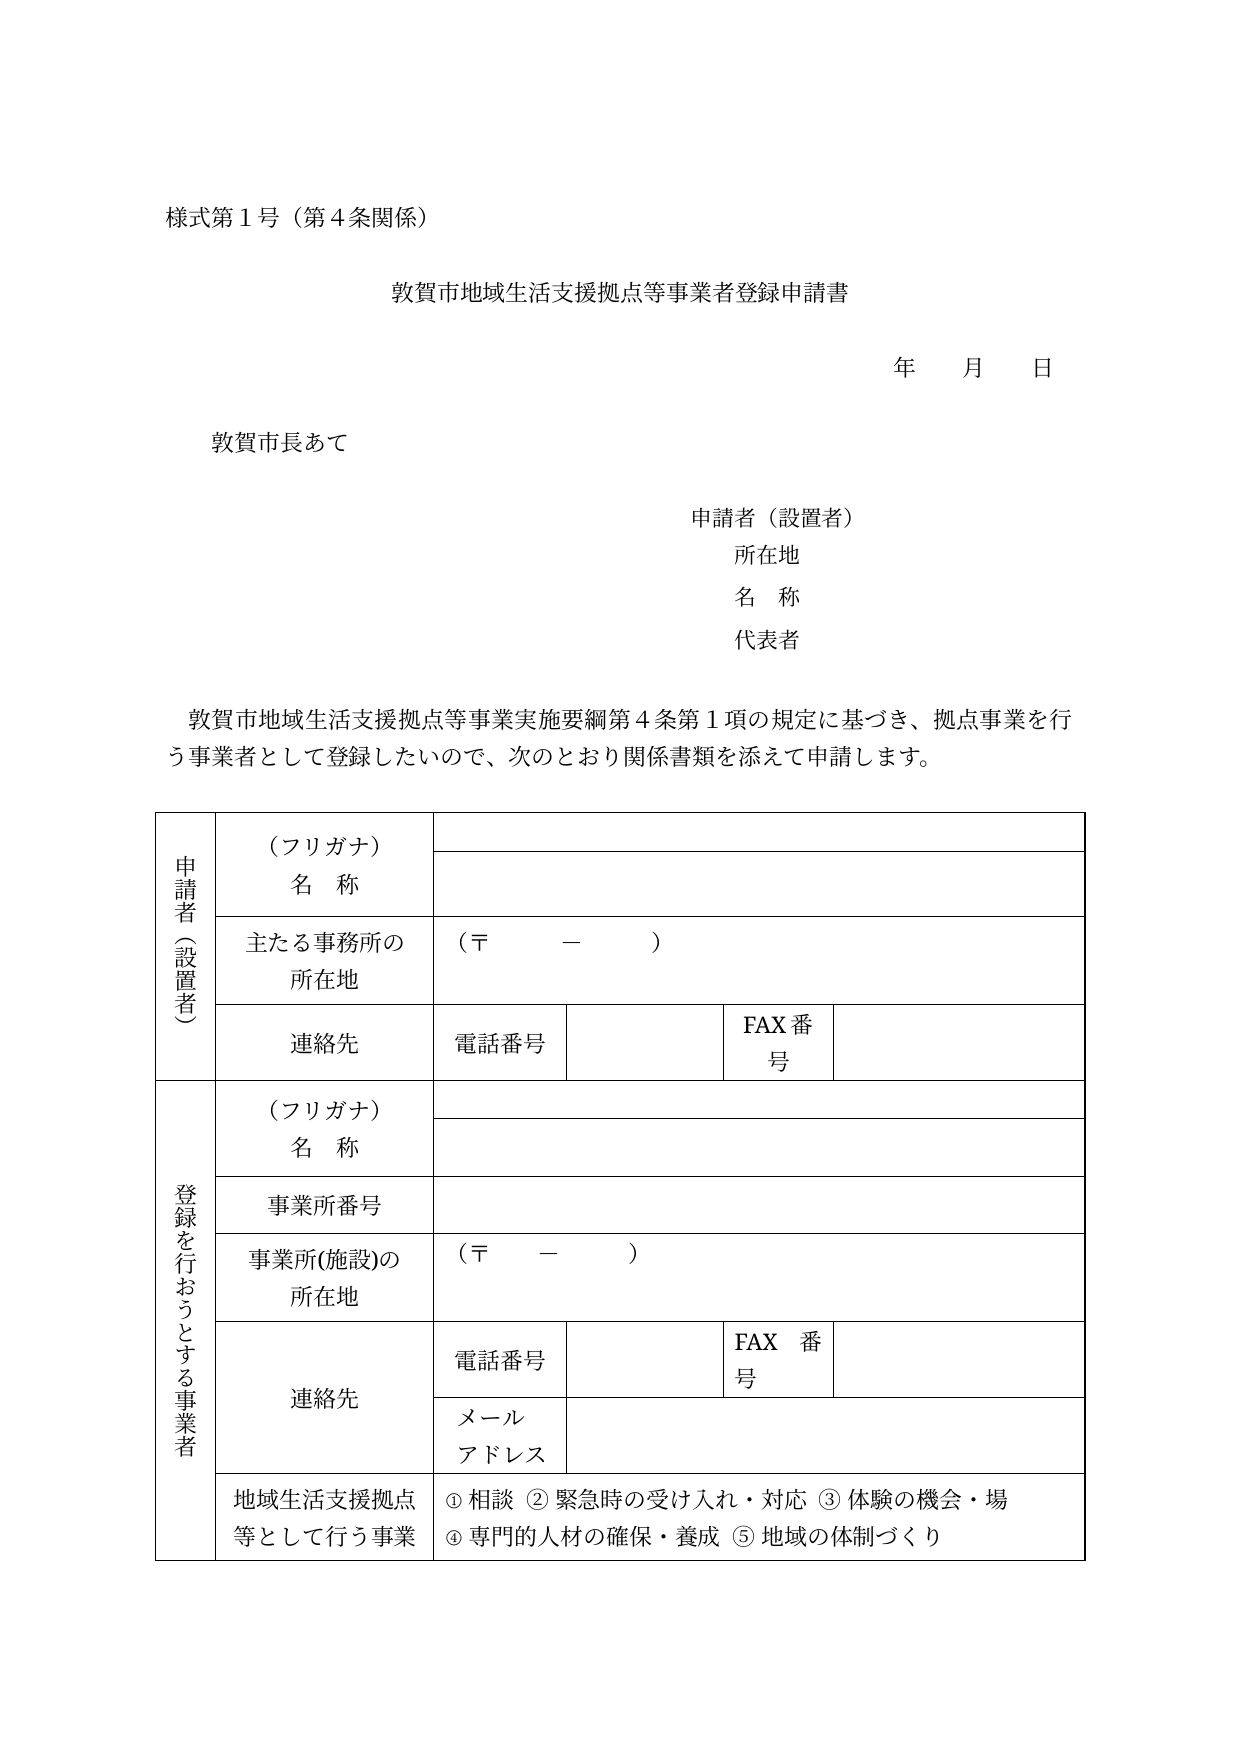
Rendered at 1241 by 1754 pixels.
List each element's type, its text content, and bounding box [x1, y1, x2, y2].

table_cell [434, 852, 1084, 916]
table_cell 電話番号 [434, 1322, 566, 1397]
table_cell （フリガナ） 名 称 [216, 1081, 433, 1176]
text 年 月 日 [165, 348, 1054, 385]
text 敦賀市長あて [165, 423, 1075, 460]
table_cell 連絡先 [216, 1005, 433, 1079]
text 代表者 [165, 620, 1075, 657]
table_cell [567, 1322, 723, 1397]
table_cell 地域生活支援拠点等として行う事業 [216, 1474, 433, 1560]
text 敦賀市地域生活支援拠点等事業者登録申請書 [165, 273, 1075, 310]
table_header [434, 813, 1084, 851]
table_header 申請者（設置者） [156, 813, 215, 1079]
table_cell 主たる事務所の 所在地 [216, 917, 433, 1003]
table_cell [434, 1081, 1084, 1118]
table_cell （〒 － ） [434, 1234, 1084, 1321]
table_cell メール アドレス [434, 1398, 566, 1473]
table_cell [434, 1119, 1084, 1176]
table_cell （〒 － ） [434, 917, 1084, 1003]
text 名 称 [165, 578, 1075, 615]
table_cell ① 相談 ② 緊急時の受け入れ・対応 ③ 体験の機会・場 ④ 専門的人材の確保・養成 ⑤ 地域の体制づくり [434, 1474, 1084, 1560]
text 敦賀市地域生活支援拠点等事業実施要綱第４条第１項の規定に基づき、拠点事業を行う事業者として登録したいので、次のとおり関係書類を添えて申請します。 [165, 699, 1075, 774]
table_cell FAX番号 [724, 1322, 833, 1397]
text 様式第１号（第４条関係） [165, 198, 1075, 235]
table_cell [834, 1322, 1084, 1397]
table_cell [434, 1177, 1084, 1233]
table_cell 電話番号 [434, 1005, 566, 1079]
table_cell 事業所(施設)の 所在地 [216, 1234, 433, 1321]
table_cell [567, 1005, 723, 1079]
table_cell FAX番号 [724, 1005, 833, 1079]
table_cell 登録を行おうとする事業者 [156, 1081, 215, 1560]
text 所在地 [165, 535, 1075, 573]
table_header （フリガナ） 名 称 [216, 813, 433, 916]
table_cell [567, 1398, 1084, 1473]
table_cell 事業所番号 [216, 1177, 433, 1233]
table_cell [834, 1005, 1084, 1079]
text 申請者（設置者） [165, 498, 1075, 535]
table_cell 連絡先 [216, 1322, 433, 1473]
